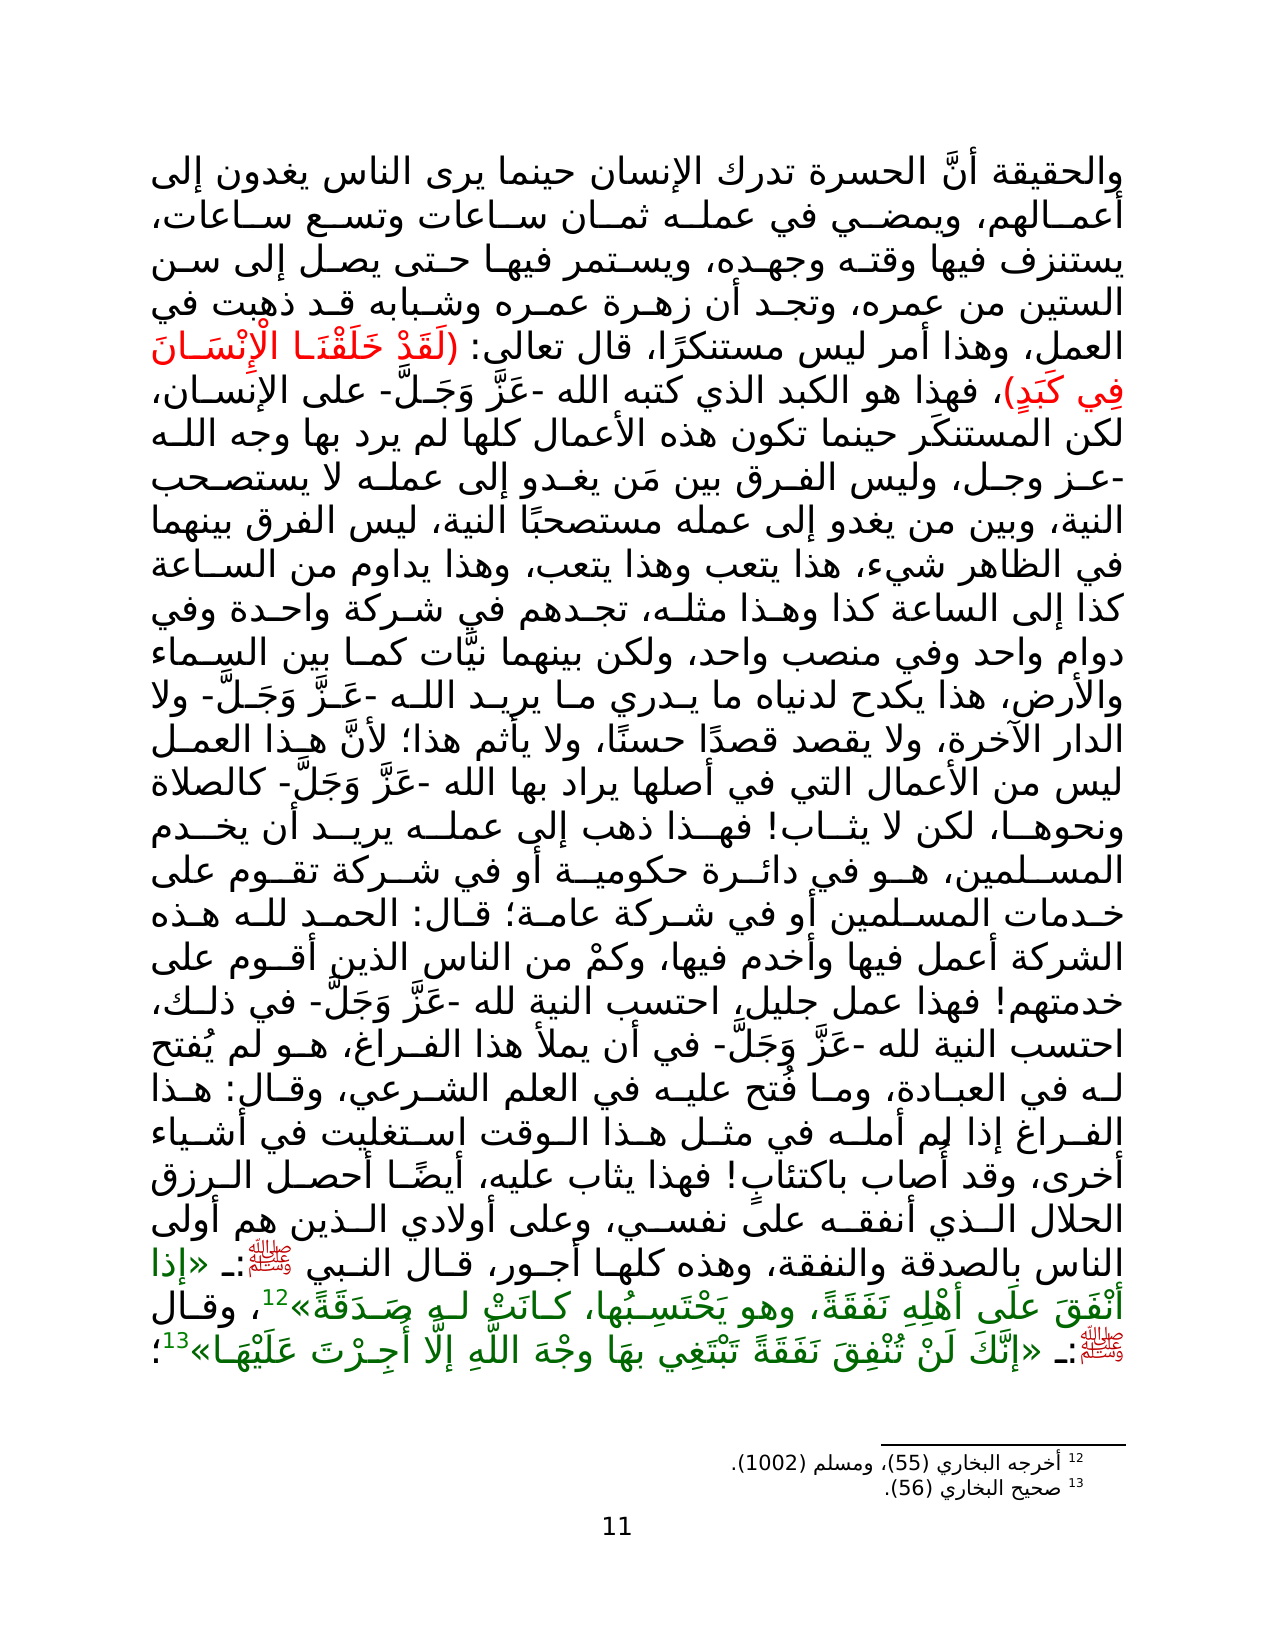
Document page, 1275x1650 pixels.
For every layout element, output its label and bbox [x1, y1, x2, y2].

text [150, 150, 1125, 1372]
